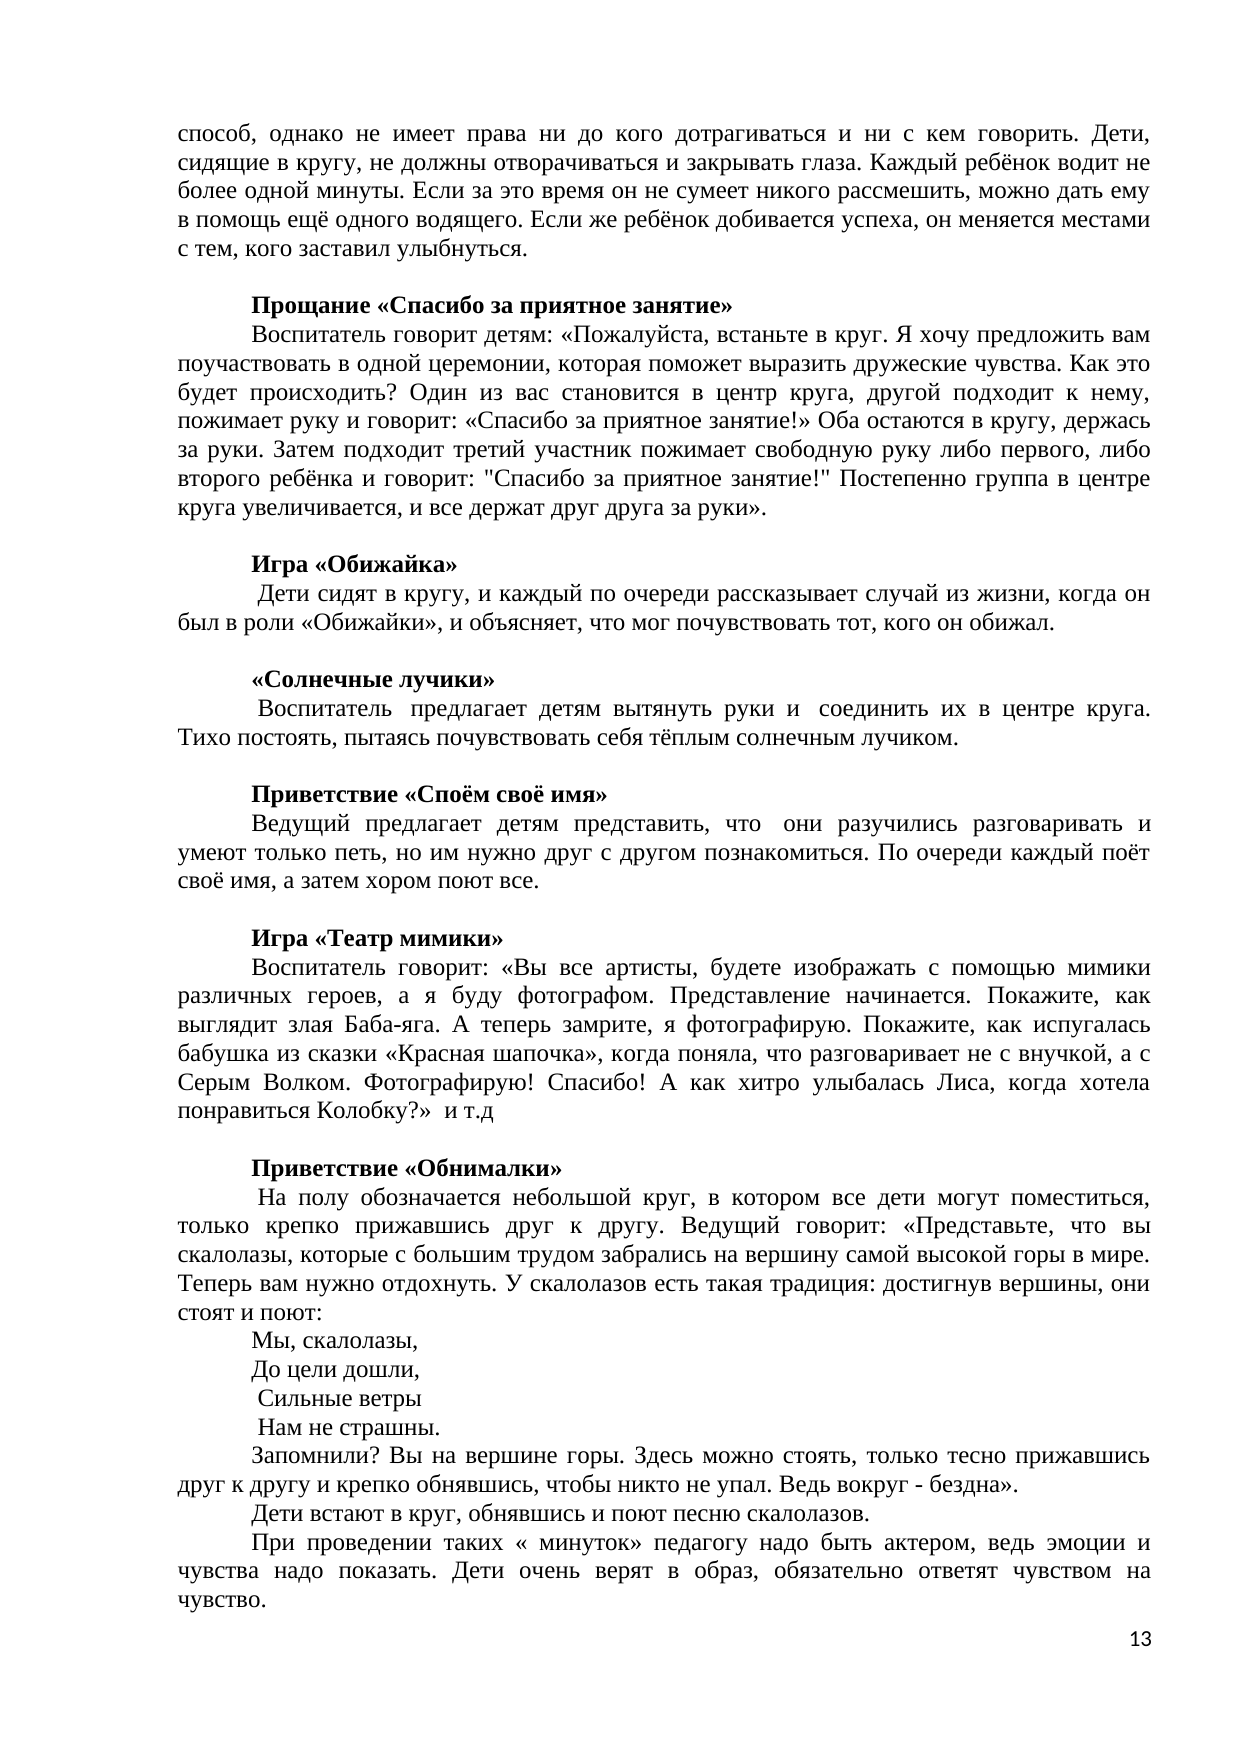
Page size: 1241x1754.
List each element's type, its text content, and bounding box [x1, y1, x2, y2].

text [177, 118, 1152, 262]
text Прощание «Спасибо за приятное занятие» [177, 291, 1152, 319]
text При проведении таких « минуток» педагогу надо быть актером, ведь эмоции и чувства надо показать. Дети очень верят в образ, обязательно ответят чувством на чувство. [177, 1527, 1152, 1613]
text До цели дошли, [177, 1354, 1152, 1383]
text Дети встают в круг, обнявшись и поют песню скалолазов. [177, 1498, 1152, 1527]
text Сильные ветры [177, 1383, 1152, 1412]
text «Солнечные лучики» [177, 664, 1152, 693]
text Ведущий предлагает детям представить, что они разучились разговаривать и умеют только петь, но им нужно друг с другом познакомиться. По очереди каждый поёт своё имя, а затем хором поют все. [177, 808, 1152, 894]
text Воспитатель говорит: «Вы все артисты, будете изображать с помощью мимики различных героев, а я буду фотографом. Представление начинается. Покажите, как выглядит злая Баба-яга. А теперь замрите, я фотографирую. Покажите, как испугалась бабушка из сказки «Красная шапочка», когда поняла, что разговаривает не с внучкой, а с Серым Волком. Фотографирую! Спасибо! А как хитро улыбалась Лиса, когда хотела понравиться Колобку?» и т.д [177, 952, 1152, 1124]
text На полу обозначается небольшой круг, в котором все дети могут поместиться, только крепко прижавшись друг к другу. Ведущий говорит: «Представьте, что вы скалолазы, которые с большим трудом забрались на вершину самой высокой горы в мире. Теперь вам нужно отдохнуть. У скалолазов есть такая традиция: достигнув вершины, они стоят и поют: [177, 1182, 1152, 1326]
text Игра «Обижайка» [177, 549, 1152, 578]
text Bоспитатель предлагает детям вытянуть руки и соединить их в центре круга. Тихо постоять, пытаясь почувствовать себя тёплым солнечным лучиком. [177, 693, 1152, 751]
text Запомнили? Вы на вершине горы. Здесь можно стоять, только тесно прижавшись друг к другу и крепко обнявшись, чтобы никто не упал. Ведь вокруг - бездна». [177, 1441, 1152, 1498]
text Приветствие «Споём своё имя» [177, 779, 1152, 808]
text Приветствие «Обнималки» [177, 1153, 1152, 1182]
text Мы, скалолазы, [177, 1326, 1152, 1354]
text Воспитатель говорит детям: «Пожалуйста, встаньте в круг. Я хочу предложить вам поучаствовать в одной церемонии, которая поможет выразить дружеские чувства. Как это будет происходить? Один из вас становится в центр круга, другой подходит к нему, пожимает руку и говорит: «Спасибо за приятное занятие!» Оба остаются в кругу, держась за руки. Затем подходит третий участник пожимает свободную руку либо первого, либо второго ребёнка и говорит: "Спасибо за приятное занятие!" Постепенно группа в центре круга увеличивается, и все держат друг друга за руки». [177, 319, 1152, 521]
text Нам не страшны. [177, 1412, 1152, 1441]
text Игра «Театр мимики» [177, 923, 1152, 952]
text Дети сидят в кругу, и каждый по очереди рассказывает случай из жизни, когда он был в роли «Обижайки», и объясняет, что мог почувствовать тот, кого он обижал. [177, 578, 1152, 636]
